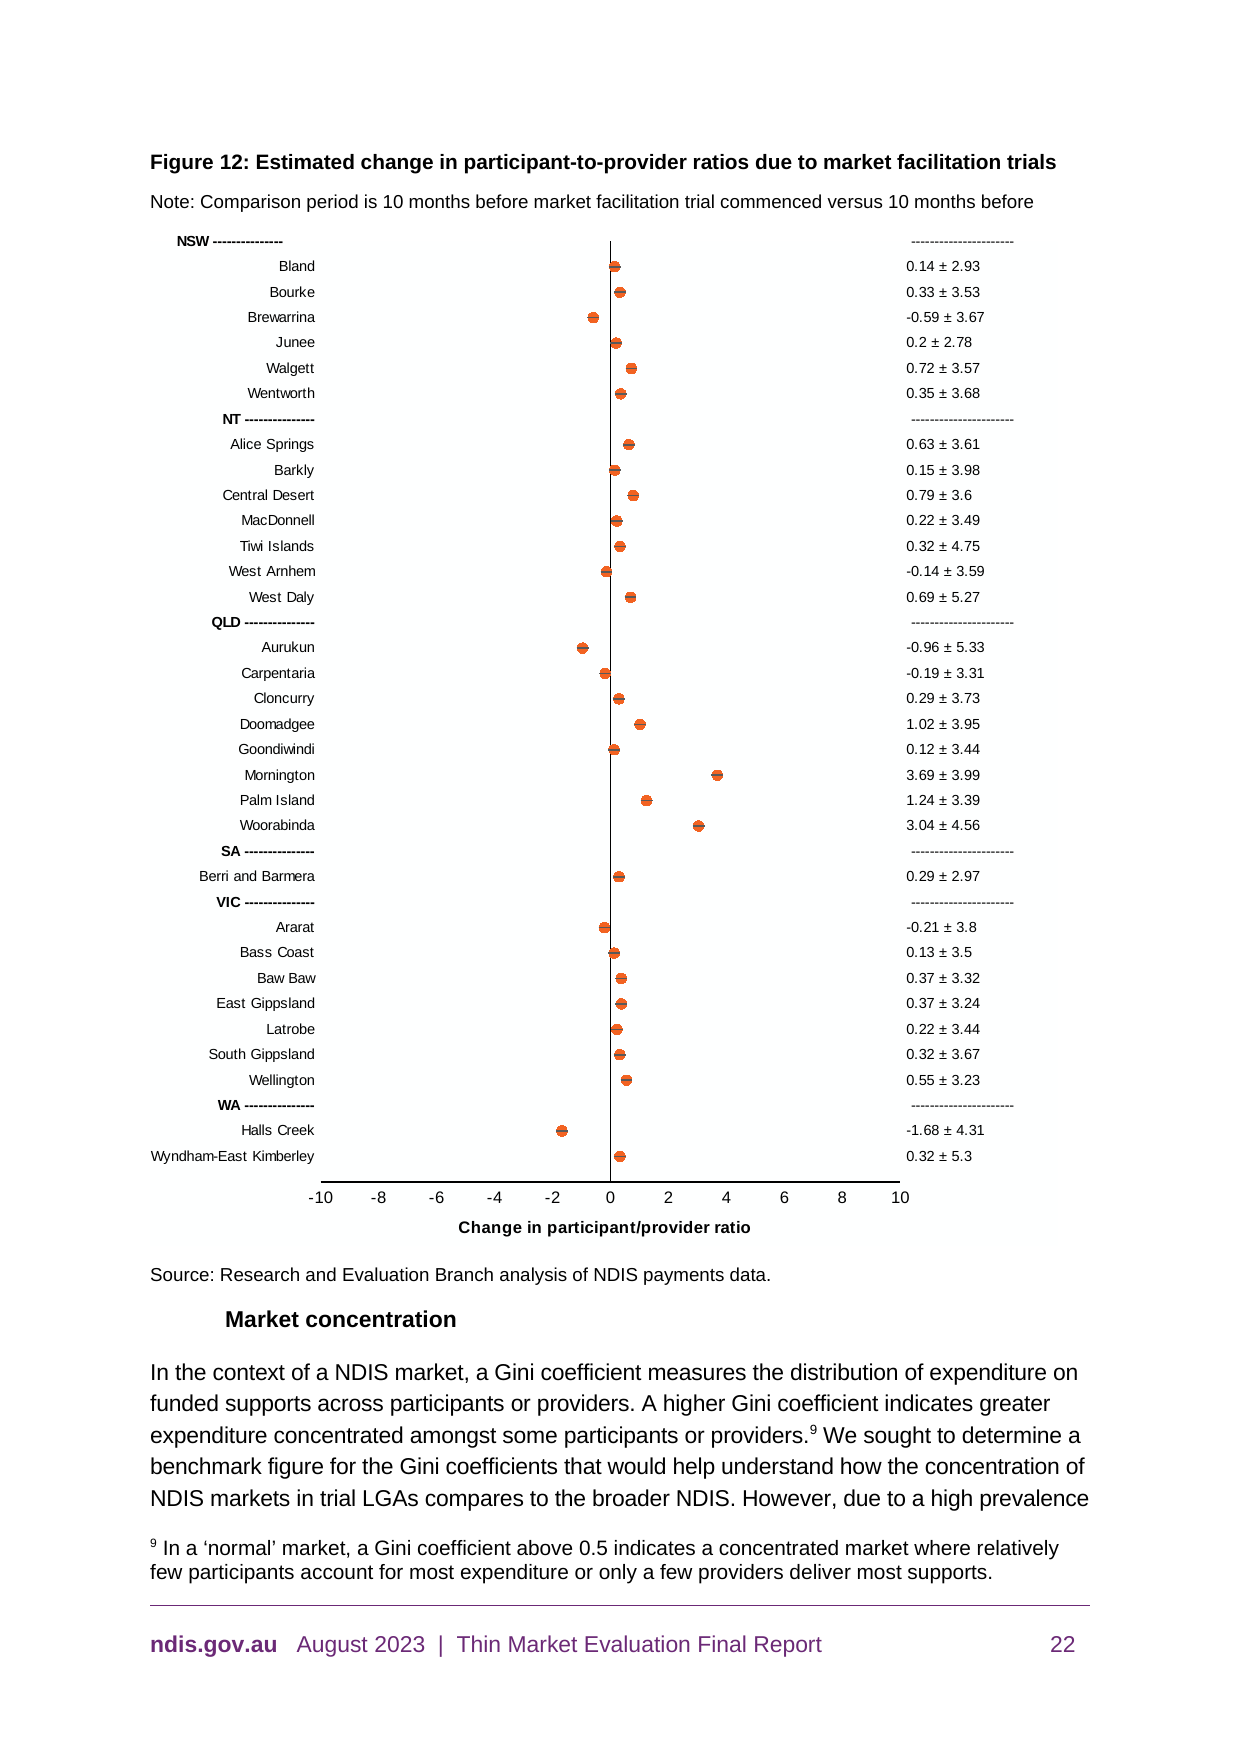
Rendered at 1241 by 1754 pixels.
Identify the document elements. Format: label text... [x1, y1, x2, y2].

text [150, 1359, 1090, 1511]
text Note: Comparison period is 10 months before market facilitation trial commenced versus 10 months before [150, 191, 1090, 213]
text Figure 12: Estimated change in participant-to-provider ratios due to market facilitation trials [150, 150, 1090, 174]
subtitle Market concentration [150, 1306, 1090, 1333]
text Source: Research and Evaluation Branch analysis of NDIS payments data. [150, 1264, 1090, 1285]
